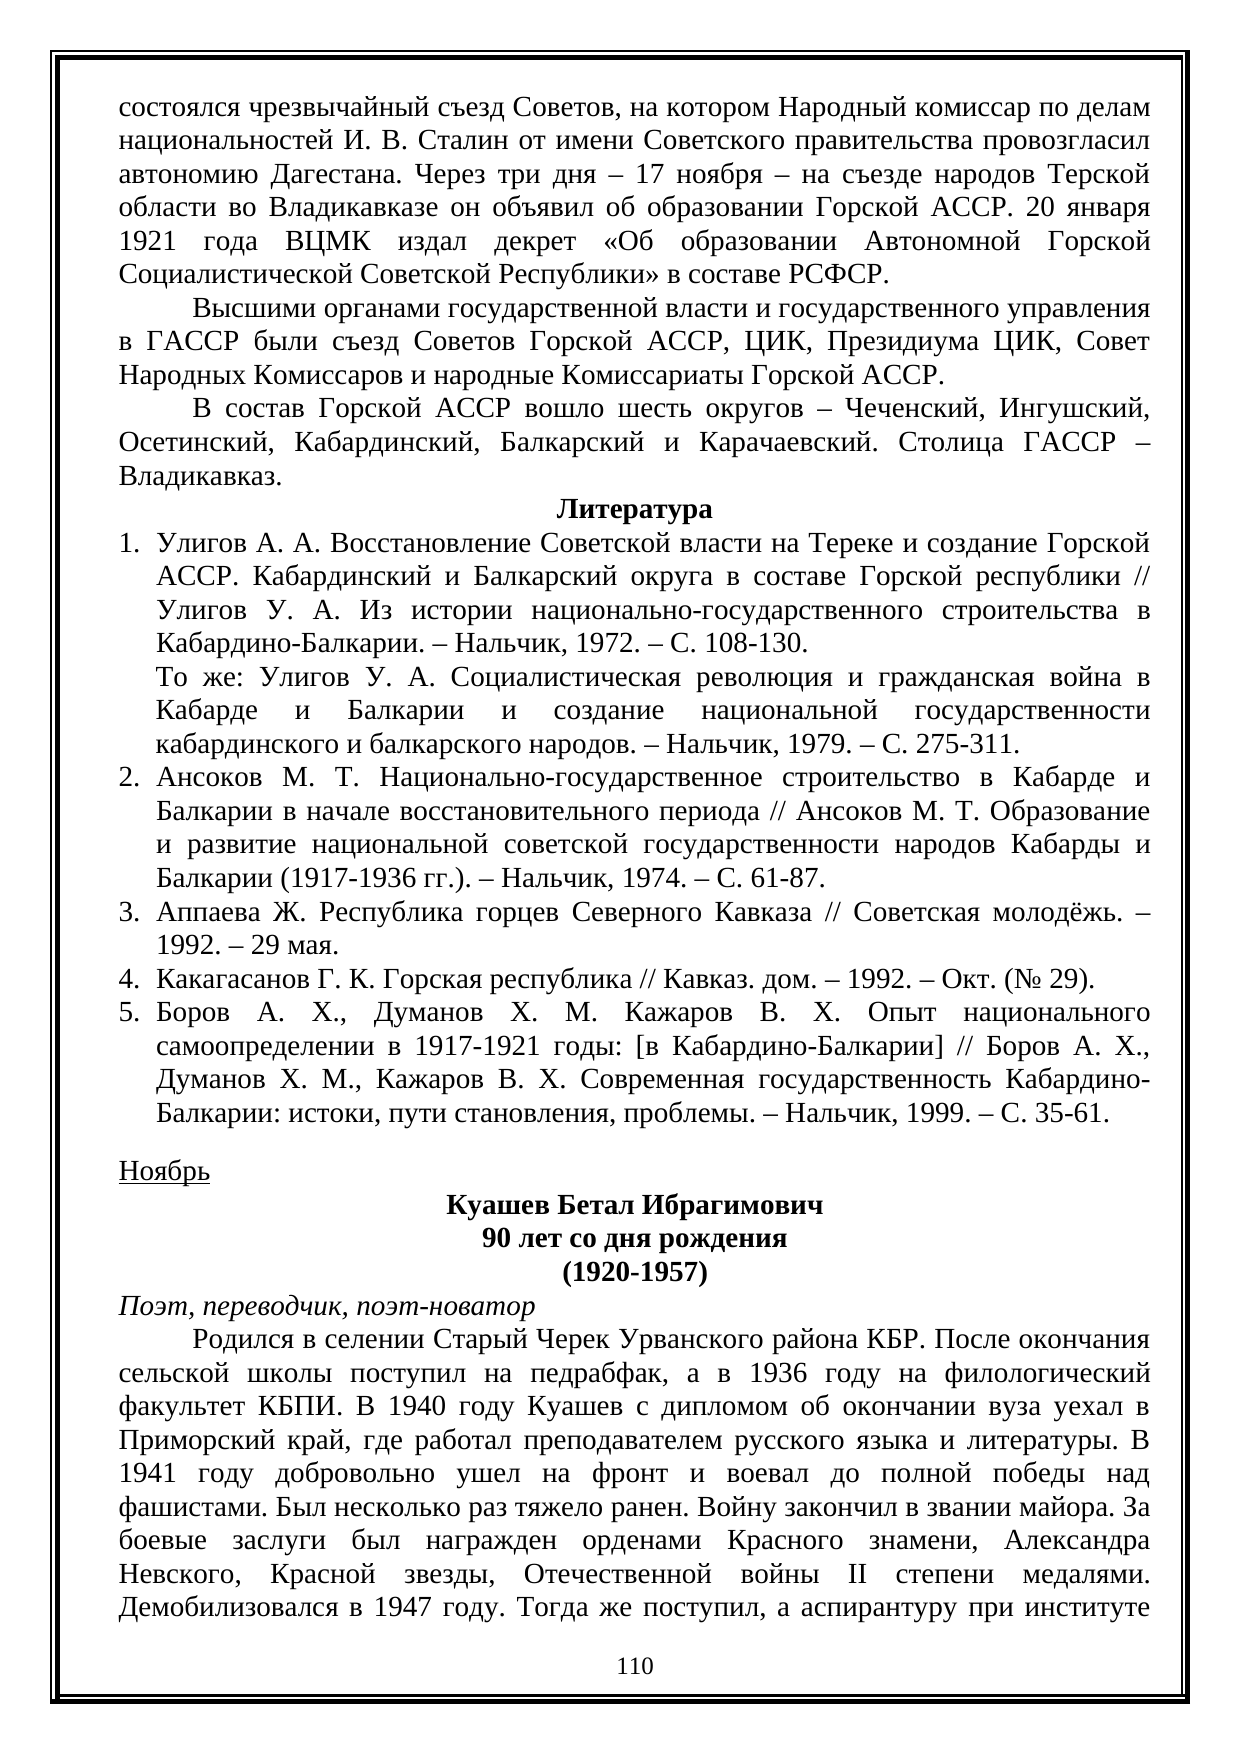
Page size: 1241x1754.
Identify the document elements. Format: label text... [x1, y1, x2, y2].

text Литература [118, 491, 1151, 525]
text Куашев Бетал Ибрагимович [118, 1187, 1151, 1221]
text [118, 1321, 1151, 1623]
list Боров А. Х., Думанов Х. М. Кажаров В. Х. Опыт национального самоопределении в 1917-1921 годы: [в Кабардино-Балкарии] // Боров А. Х., Думанов Х. М., Кажаров В. Х. Современная государственность Кабардино-Балкарии: истоки, пути становления, проблемы. – Нальчик, 1999. – С. 35-61. [118, 994, 1151, 1128]
text Поэт, переводчик, поэт-новатор [118, 1288, 1151, 1321]
text Высшими органами государственной власти и государственного управления в ГАССР были съезд Советов Горской АССР, ЦИК, Президиума ЦИК, Совет Народных Комиссаров и народные Комиссариаты Горской АССР. [118, 290, 1151, 391]
list Аппаева Ж. Республика горцев Северного Кавказа // Советская молодёжь. – 1992. – 29 мая. [118, 894, 1151, 961]
text Ноябрь [118, 1153, 1151, 1187]
list Ансоков М. Т. Национально-государственное строительство в Кабарде и Балкарии в начале восстановительного периода // Ансоков М. Т. Образование и развитие национальной советской государственности народов Кабарды и Балкарии (1917-1936 гг.). – Нальчик, 1974. – С. 61-87. [118, 759, 1151, 894]
text (1920-1957) [118, 1254, 1151, 1288]
text В состав Горской АССР вошло шесть округов – Чеченский, Ингушский, Осетинский, Кабардинский, Балкарский и Карачаевский. Столица ГАССР – Владикавказ. [118, 391, 1151, 491]
list Какагасанов Г. К. Горская республика // Кавказ. дом. – 1992. – Окт. (№ 29). [118, 961, 1151, 994]
list Улигов А. А. Восстановление Советской власти на Тереке и создание Горской АССР. Кабардинский и Балкарский округа в составе Горской республики // Улигов У. А. Из истории национально-государственного строительства в Кабардино-Балкарии. – Нальчик, 1972. – С. 108-130. [118, 525, 1151, 659]
text То же: Улигов У. А. Социалистическая революция и гражданская война в Кабарде и Балкарии и создание национальной государственности кабардинского и балкарского народов. – Нальчик, 1979. – С. 275-311. [155, 659, 1151, 759]
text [118, 89, 1151, 290]
text 90 лет со дня рождения [118, 1221, 1151, 1254]
